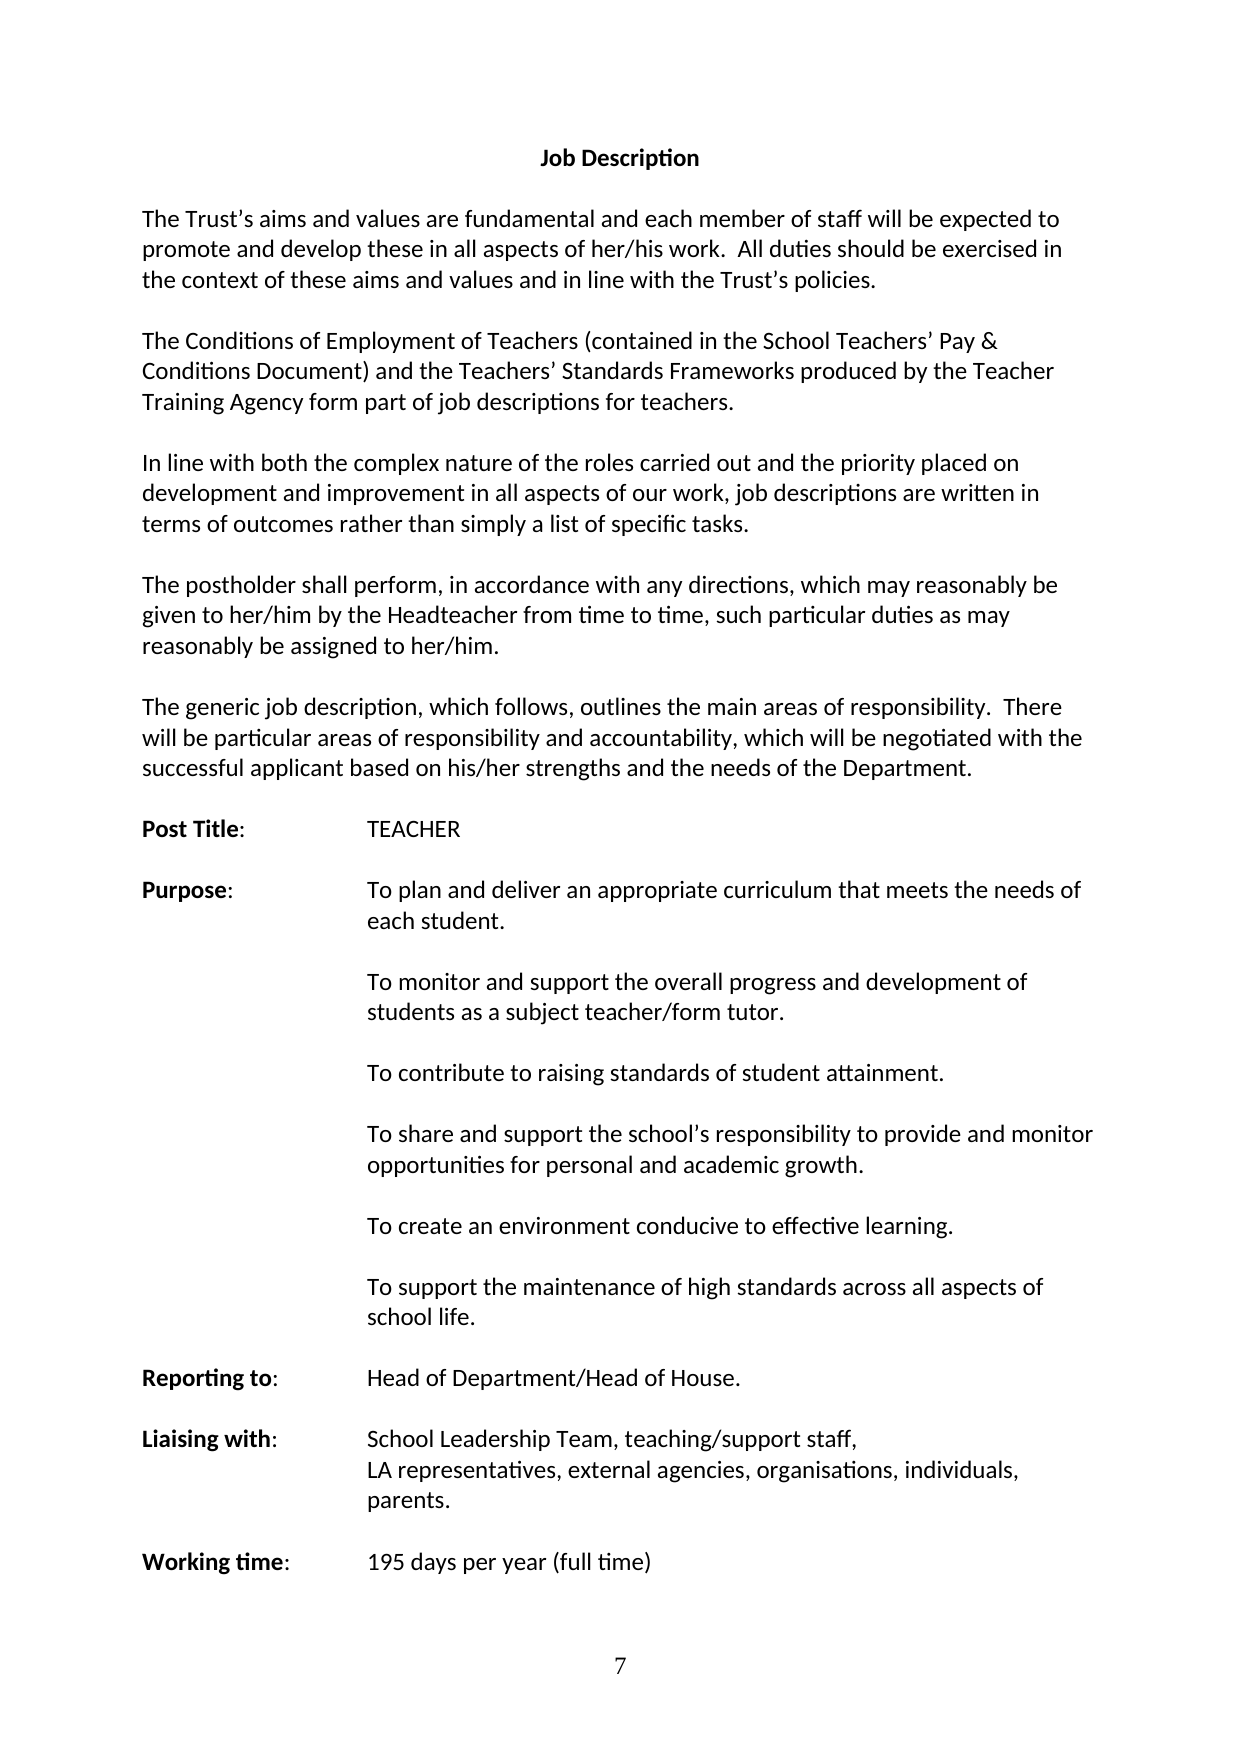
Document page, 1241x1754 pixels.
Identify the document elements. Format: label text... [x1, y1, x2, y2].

text The Trust’s aims and values are fundamental and each member of staff will be expected to promote and develop these in all aspects of her/his work. All duties should be exercised in the context of these aims and values and in line with the Trust’s policies. [142, 203, 1098, 294]
text The postholder shall perform, in accordance with any directions, which may reasonably be given to her/him by the Headteacher from time to time, such particular duties as may reasonably be assigned to her/him. [142, 569, 1098, 661]
text Post Title: TEACHER [142, 813, 1098, 844]
text The Conditions of Employment of Teachers (contained in the School Teachers’ Pay & Conditions Document) and the Teachers’ Standards Frameworks produced by the Teacher Training Agency form part of job descriptions for teachers. [142, 325, 1098, 416]
text Purpose: To plan and deliver an appropriate curriculum that meets the needs of each student. [142, 874, 1098, 935]
text Liaising with: School Leadership Team, teaching/support staff, [142, 1424, 1098, 1454]
text Job Description [142, 142, 1098, 172]
text In line with both the complex nature of the roles carried out and the priority placed on development and improvement in all aspects of our work, job descriptions are written in terms of outcomes rather than simply a list of specific tasks. [142, 447, 1098, 538]
text LA representatives, external agencies, organisations, individuals, parents. [367, 1454, 1098, 1515]
text Reporting to: Head of Department/Head of House. [142, 1363, 1098, 1393]
text To contribute to raising standards of student attainment. [142, 1057, 1098, 1088]
text To create an environment conducive to effective learning. [142, 1210, 1098, 1241]
text To monitor and support the overall progress and development of students as a subject teacher/form tutor. [367, 966, 1098, 1027]
text Working time: 195 days per year (full time) [142, 1546, 1098, 1576]
text To support the maintenance of high standards across all aspects of school life. [367, 1271, 1098, 1332]
text To share and support the school’s responsibility to provide and monitor opportunities for personal and academic growth. [367, 1118, 1098, 1179]
text The generic job description, which follows, outlines the main areas of responsibility. There will be particular areas of responsibility and accountability, which will be negotiated with the successful applicant based on his/her strengths and the needs of the Department. [142, 691, 1098, 783]
